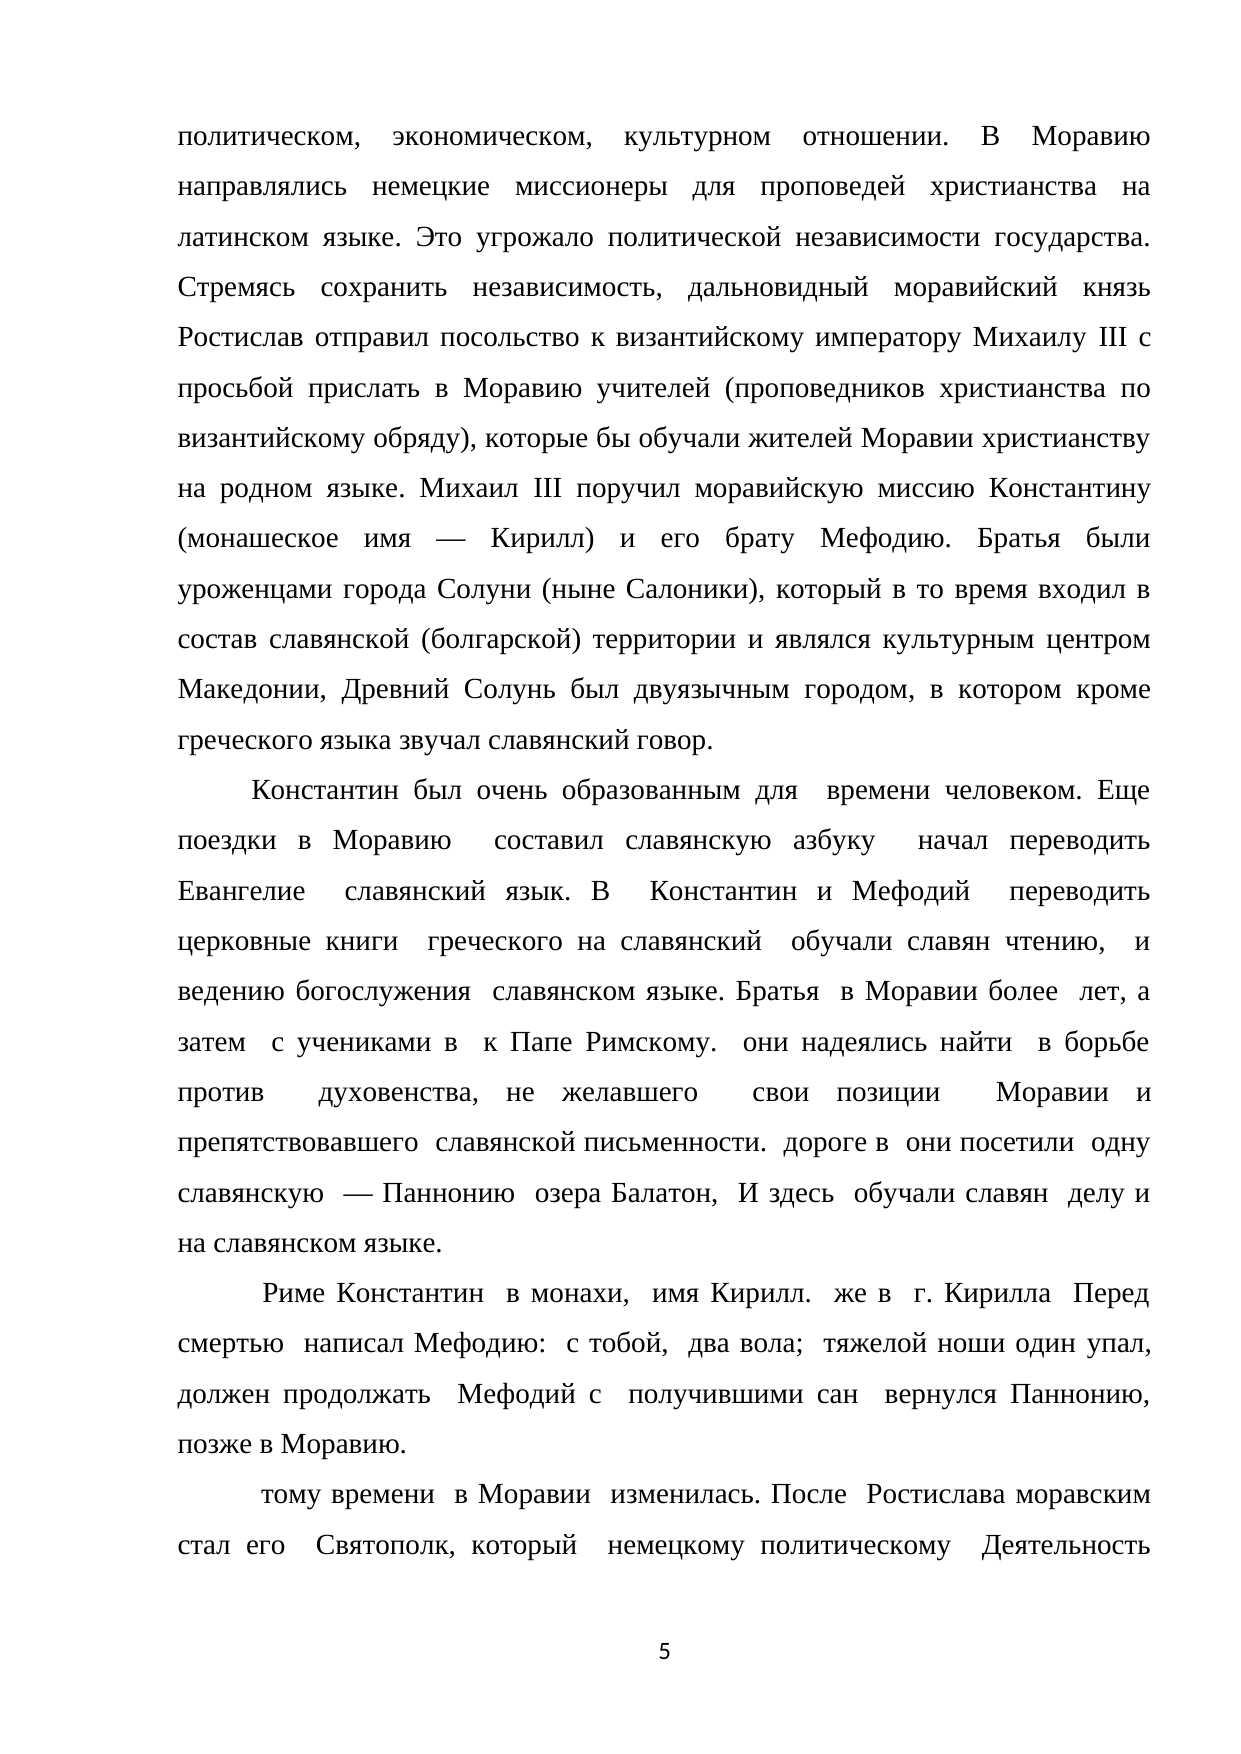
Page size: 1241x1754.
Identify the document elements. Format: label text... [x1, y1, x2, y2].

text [177, 1477, 1152, 1560]
text Риме Константин в монахи, имя Кирилл. же в г. Кирилла Перед смертью написал Мефодию: с тобой, два вола; тяжелой ноши один упал, должен продолжать Мефодий с получившими сан вернулся Паннонию, позже в Моравию. [177, 1275, 1152, 1460]
text Константин был очень образованным для времени человеком. Еще поездки в Моравию составил славянскую азбуку начал переводить Евангелие славянский язык. В Константин и Мефодий переводить церковные книги греческого на славянский обучали славян чтению, и ведению богослужения славянском языке. Братья в Моравии более лет, а затем с учениками в к Папе Римскому. они надеялись найти в борьбе против духовенства, не желавшего свои позиции Моравии и препятствовавшего славянской письменности. дороге в они посетили одну славянскую — Паннонию озера Балатон, И здесь обучали славян делу и на славянском языке. [177, 772, 1152, 1258]
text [177, 118, 1152, 755]
